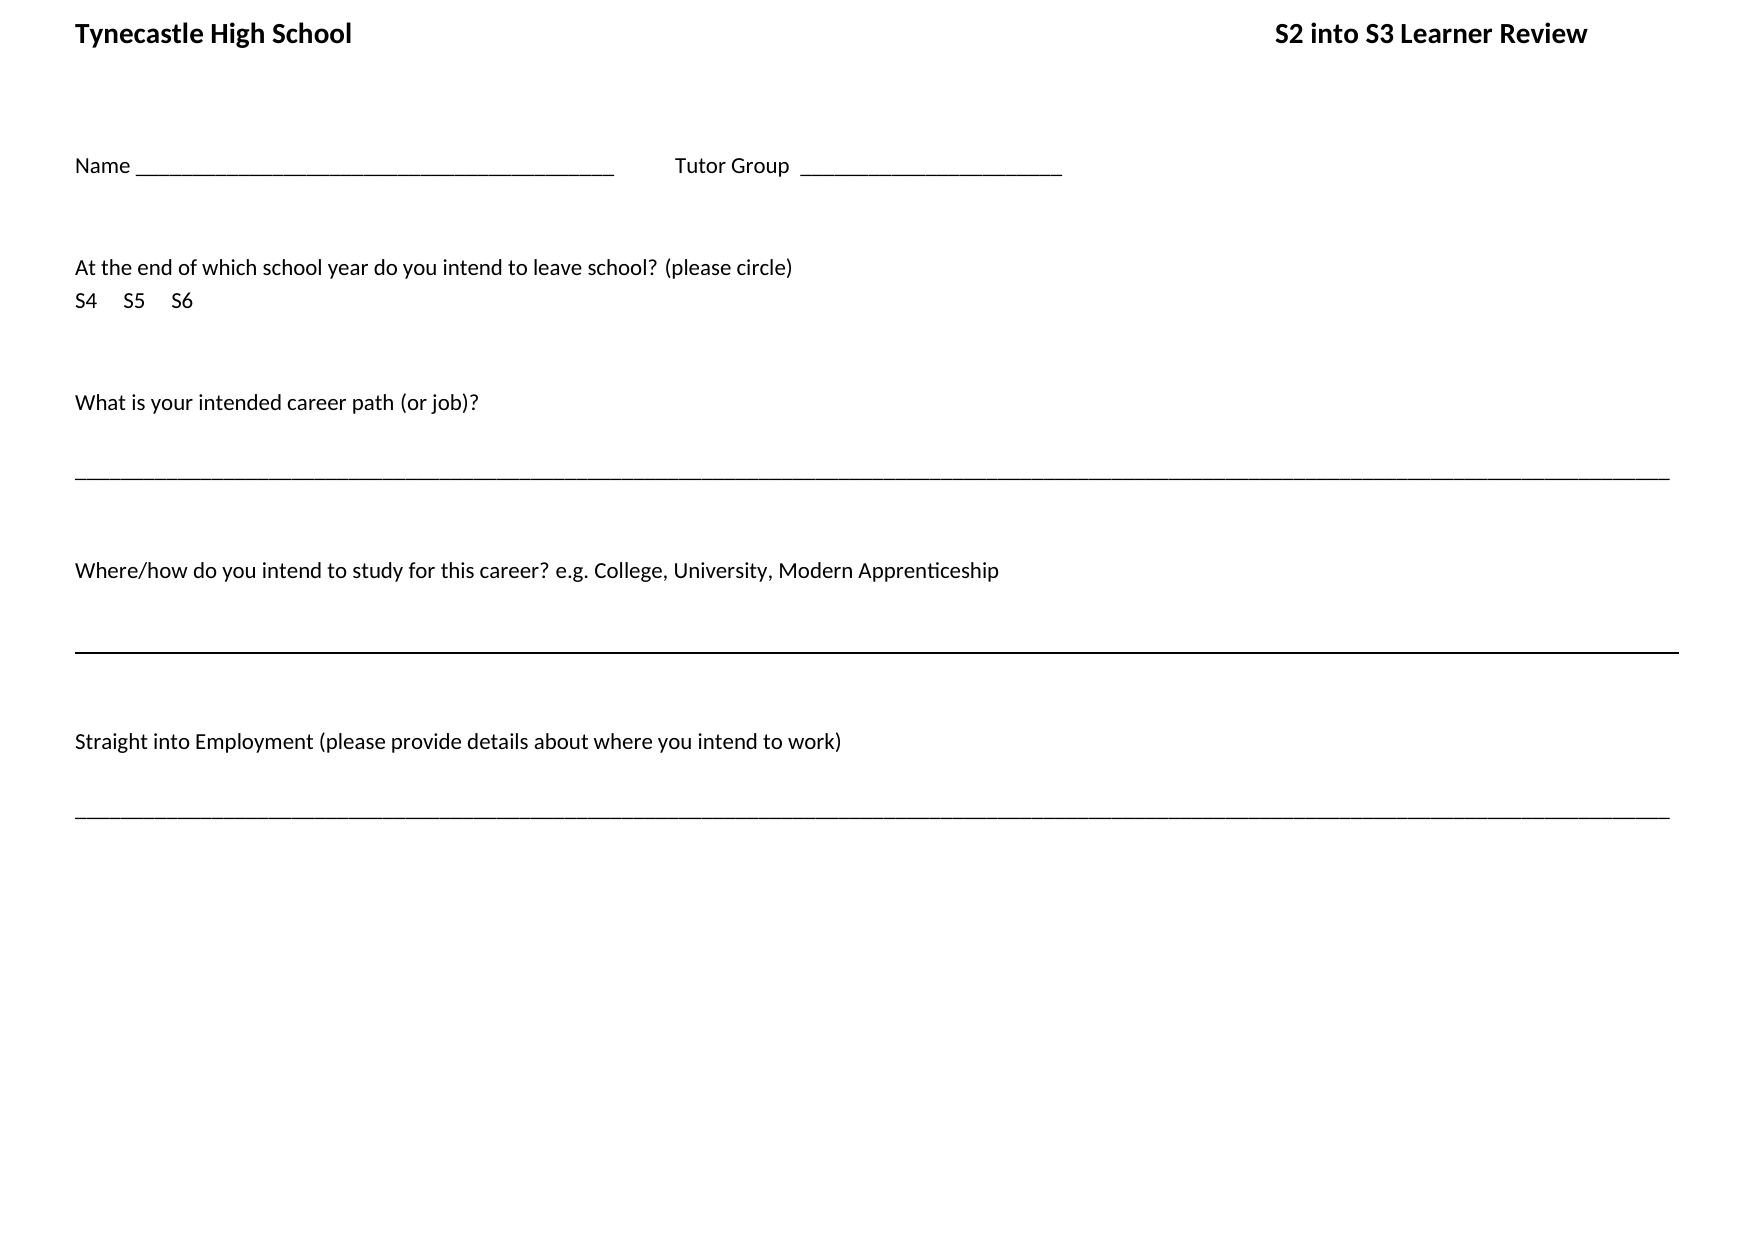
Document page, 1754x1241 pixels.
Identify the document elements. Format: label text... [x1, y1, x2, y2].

text ____________________________________________________________________________________________________________________________________________ [75, 789, 1679, 822]
text S4​​ S5​​ S6 [75, 281, 1679, 315]
text ____________________________________________________________________________________________________________________________________________ [75, 450, 1679, 483]
text What is your intended career path (or job)? [75, 382, 1679, 416]
text Name __________________________________________ Tutor Group _______________________ [75, 146, 1679, 180]
text Where/how do you intend to study for this career? e.g. College, University, Modern Apprenticeship [75, 551, 1679, 585]
text At the end of which school year do you intend to leave school? (please circle) [75, 247, 1679, 281]
text Straight into Employment (please provide details about where you intend to work) [75, 721, 1679, 755]
